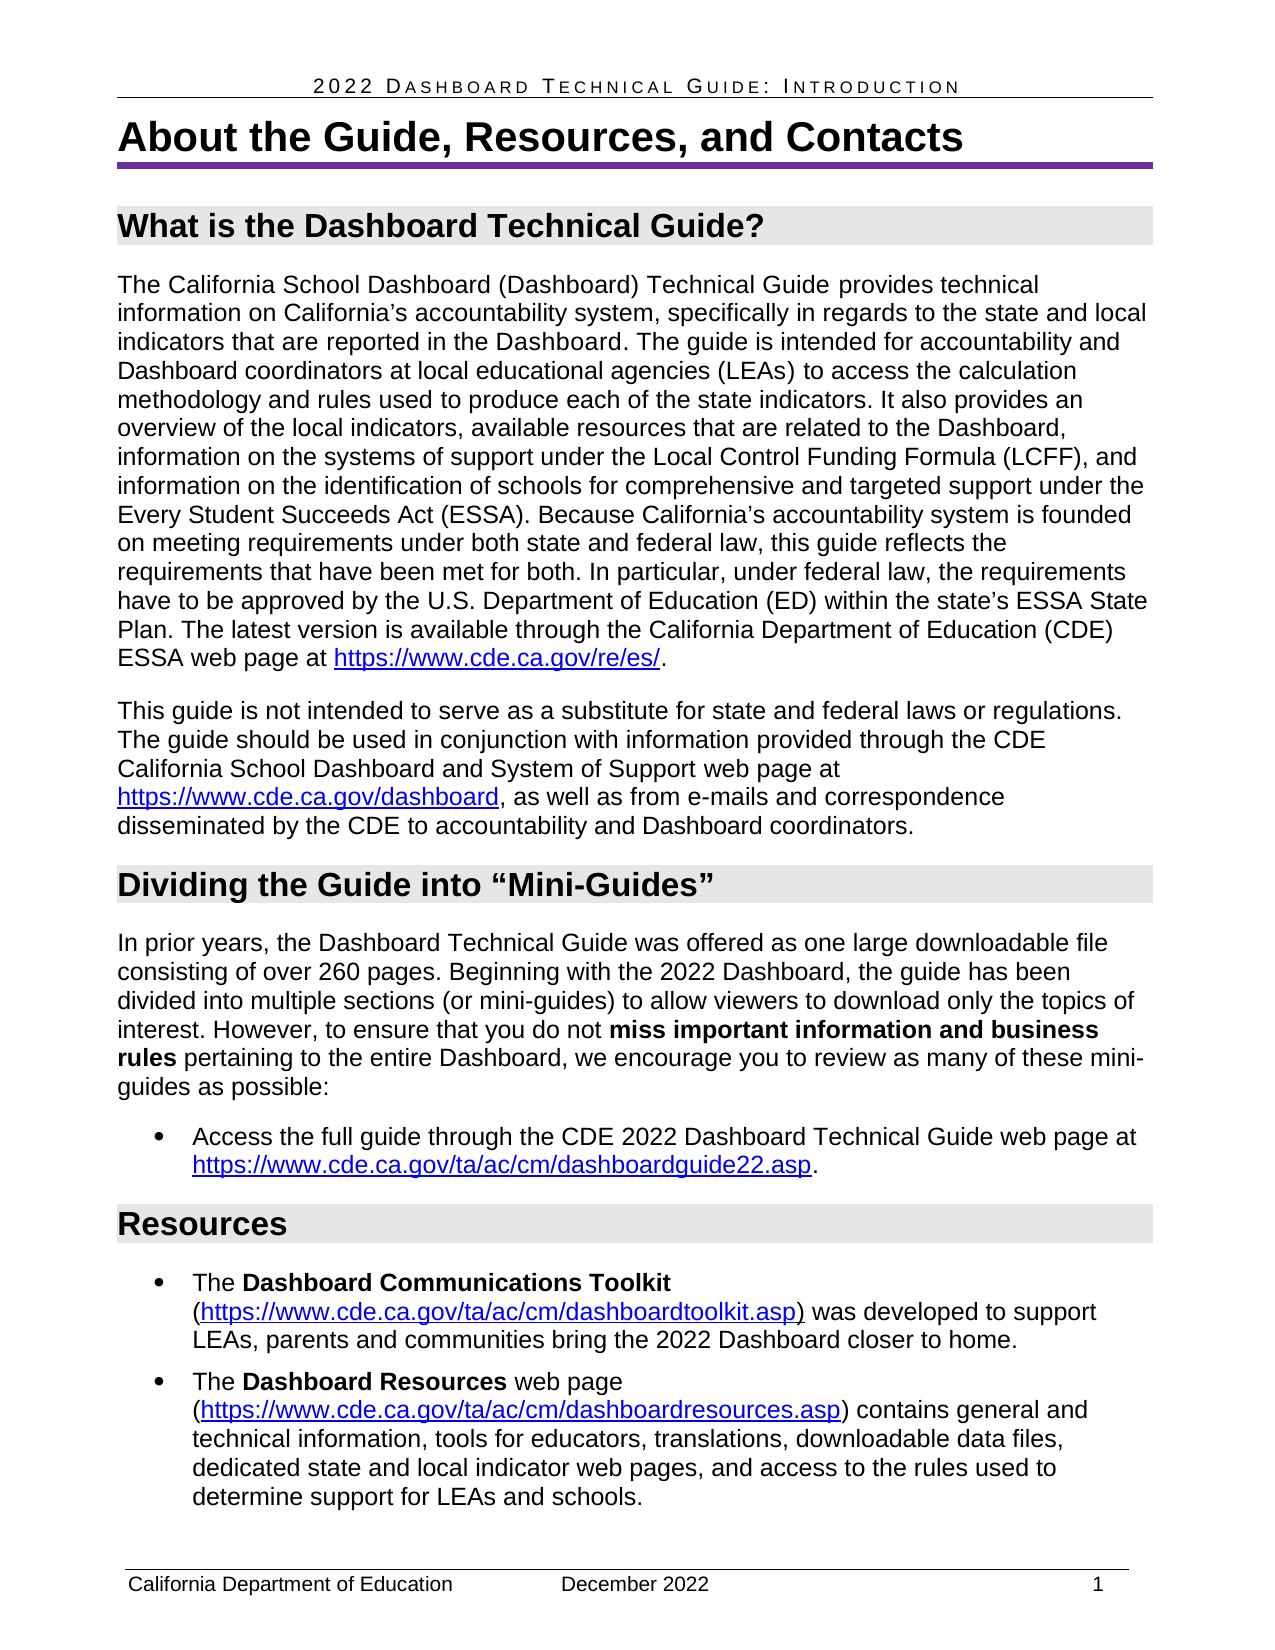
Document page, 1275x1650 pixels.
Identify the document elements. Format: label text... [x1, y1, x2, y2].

list The Dashboard Resources web page (https://www.cde.ca.gov/ta/ac/cm/dashboardresources.asp) contains general and technical information, tools for educators, translations, downloadable data files, dedicated state and local indicator web pages, and access to the rules used to determine support for LEAs and schools. [154, 1367, 1153, 1511]
text The California School Dashboard (Dashboard) Technical Guide provides technical information on California’s accountability system, specifically in regards to the state and local indicators that are reported in the Dashboard. The guide is intended for accountability and Dashboard coordinators at local educational agencies (LEAs) to access the calculation methodology and rules used to produce each of the state indicators. It also provides an overview of the local indicators, available resources that are related to the Dashboard, information on the systems of support under the Local Control Funding Formula (LCFF), and information on the identification of schools for comprehensive and targeted support under the Every Student Succeeds Act (ESSA). Because California’s accountability system is founded on meeting requirements under both state and federal law, this guide reflects the requirements that have been met for both. In particular, under federal law, the requirements have to be approved by the U.S. Department of Education (ED) within the state’s ESSA State Plan. The latest version is available through the California Department of Education (CDE) ESSA web page at https://www.cde.ca.gov/re/es/. [117, 270, 1153, 672]
list The Dashboard Communications Toolkit (https://www.cde.ca.gov/ta/ac/cm/dashboardtoolkit.asp) was developed to support LEAs, parents and communities bring the 2022 Dashboard closer to home. [154, 1268, 1153, 1354]
subtitle What is the Dashboard Technical Guide? [117, 206, 1153, 245]
subtitle About the Guide, Resources, and Contacts [117, 112, 1153, 162]
list Access the full guide through the CDE 2022 Dashboard Technical Guide web page at https://www.cde.ca.gov/ta/ac/cm/dashboardguide22.asp. [154, 1122, 1153, 1179]
subtitle Resources [117, 1204, 1153, 1243]
text In prior years, the Dashboard Technical Guide was offered as one large downloadable file consisting of over 260 pages. Beginning with the 2022 Dashboard, the guide has been divided into multiple sections (or mini-guides) to allow viewers to download only the topics of interest. However, to ensure that you do not miss important information and business rules pertaining to the entire Dashboard, we encourage you to review as many of these mini-guides as possible: [117, 928, 1153, 1101]
text This guide is not intended to serve as a substitute for state and federal laws or regulations. The guide should be used in conjunction with information provided through the CDE California School Dashboard and System of Support web page at https://www.cde.ca.gov/dashboard, as well as from e-mails and correspondence disseminated by the CDE to accountability and Dashboard coordinators. [117, 696, 1153, 840]
subtitle Dividing the Guide into “Mini-Guides” [117, 865, 1153, 903]
